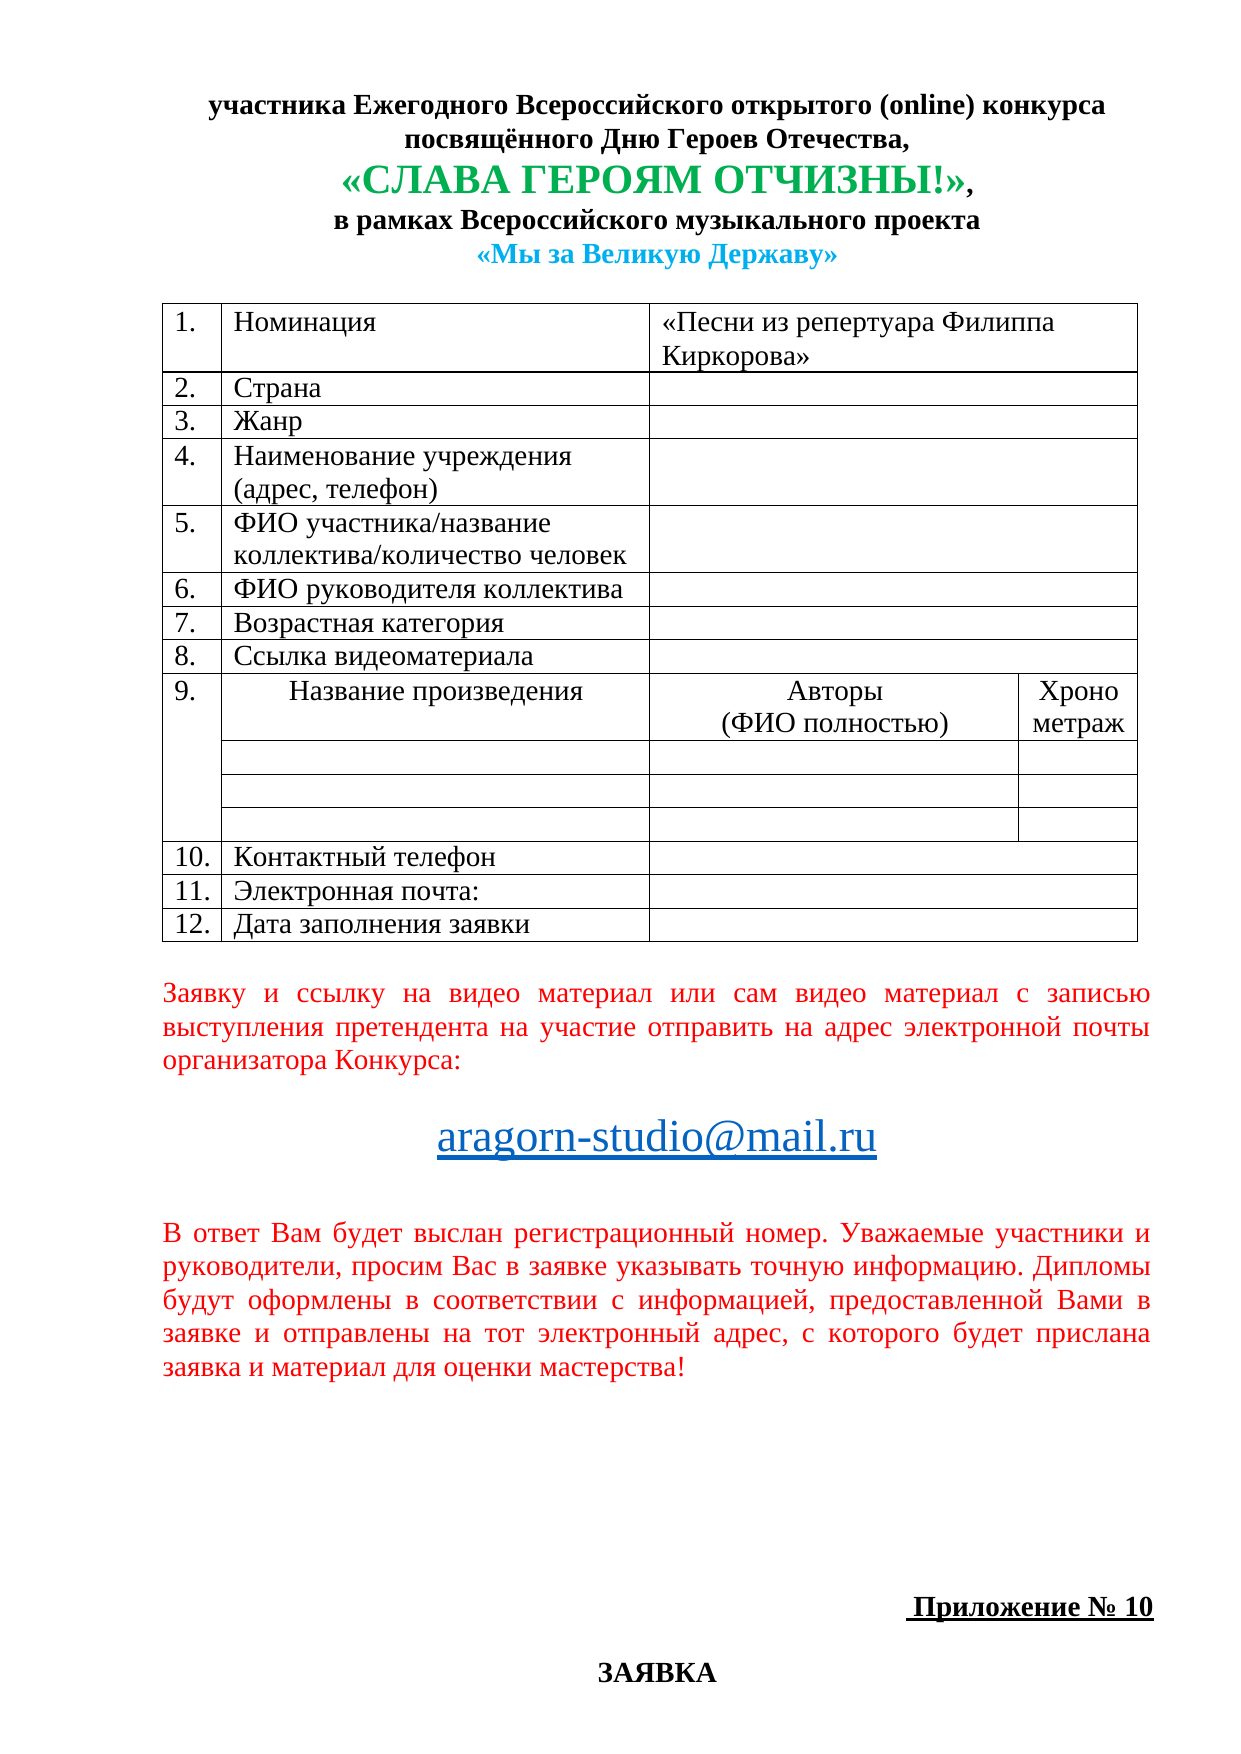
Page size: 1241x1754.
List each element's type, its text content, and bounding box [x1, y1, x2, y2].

table_cell Хроно метраж [1019, 674, 1137, 740]
table_cell Ссылка видеоматериала [222, 640, 649, 673]
table_cell Авторы (ФИО полностью) [650, 674, 1018, 740]
table_cell [650, 842, 1137, 874]
table_cell ФИО руководителя коллектива [222, 573, 649, 606]
table_cell [650, 506, 1137, 572]
table_cell [1019, 808, 1137, 841]
text «СЛАВА ГЕРОЯМ ОТЧИЗНЫ!», [203, 154, 1110, 202]
table_cell [650, 808, 1018, 841]
text Заявку и ссылку на видео материал или сам видео материал с записью выступления претендента на участие отправить на адрес электронной почты организатора Конкурса: [162, 975, 1151, 1076]
table_header 1. [163, 304, 221, 371]
table_cell 6. [163, 573, 221, 606]
table_cell [650, 439, 1137, 505]
table_cell [650, 875, 1137, 907]
table_cell Наименование учреждения (адрес, телефон) [222, 439, 649, 505]
text В ответ Вам будет выслан регистрационный номер. Уважаемые участники и руководители, просим Вас в заявке указывать точную информацию. Дипломы будут оформлены в соответствии с информацией, предоставленной Вами в заявке и отправлены на тот электронный адрес, с которого будет прислана заявка и материал для оценки мастерства! [162, 1215, 1152, 1382]
table_cell [650, 775, 1018, 807]
table_cell 11. [163, 875, 221, 907]
table_cell [222, 741, 649, 773]
table_cell [1019, 775, 1137, 807]
table_cell 8. [163, 640, 221, 673]
table_cell Контактный телефон [222, 842, 649, 874]
table_cell [650, 607, 1137, 639]
table_cell [650, 406, 1137, 438]
table_cell ФИО участника/название коллектива/количество человек [222, 506, 649, 572]
text Приложение № 10 [127, 1589, 1153, 1622]
table_cell 5. [163, 506, 221, 572]
table_cell [650, 741, 1018, 773]
subtitle aragorn-studio@mail.ru [203, 1109, 1110, 1162]
table_cell [650, 573, 1137, 606]
table_cell Дата заполнения заявки [222, 909, 649, 941]
table_header Номинация [222, 304, 649, 371]
table_cell Жанр [222, 406, 649, 438]
table_cell 3. [163, 406, 221, 438]
table_cell [222, 808, 649, 841]
table_cell 4. [163, 439, 221, 505]
text в рамках Всероссийского музыкального проекта [203, 202, 1110, 236]
table_cell [1019, 741, 1137, 773]
table_cell [650, 373, 1137, 405]
table_cell Название произведения [222, 674, 649, 740]
table_cell Страна [222, 373, 649, 405]
table_cell [650, 640, 1137, 673]
table_cell 9. [163, 674, 221, 841]
table_cell 2. [163, 373, 221, 405]
table_cell Возрастная категория [222, 607, 649, 639]
text ЗАЯВКА [203, 1656, 1111, 1689]
table_cell 7. [163, 607, 221, 639]
table_cell 12. [163, 909, 221, 941]
text участника Ежегодного Всероссийского открытого (online) конкурса посвящённого Дню Героев Отечества, [203, 87, 1110, 154]
table_cell 10. [163, 842, 221, 874]
table_cell [222, 775, 649, 807]
table_cell Электронная почта: [222, 875, 649, 907]
table_header «Песни из репертуара Филиппа Киркорова» [650, 304, 1137, 371]
table_cell [650, 909, 1137, 941]
text «Мы за Великую Державу» [203, 236, 1110, 269]
